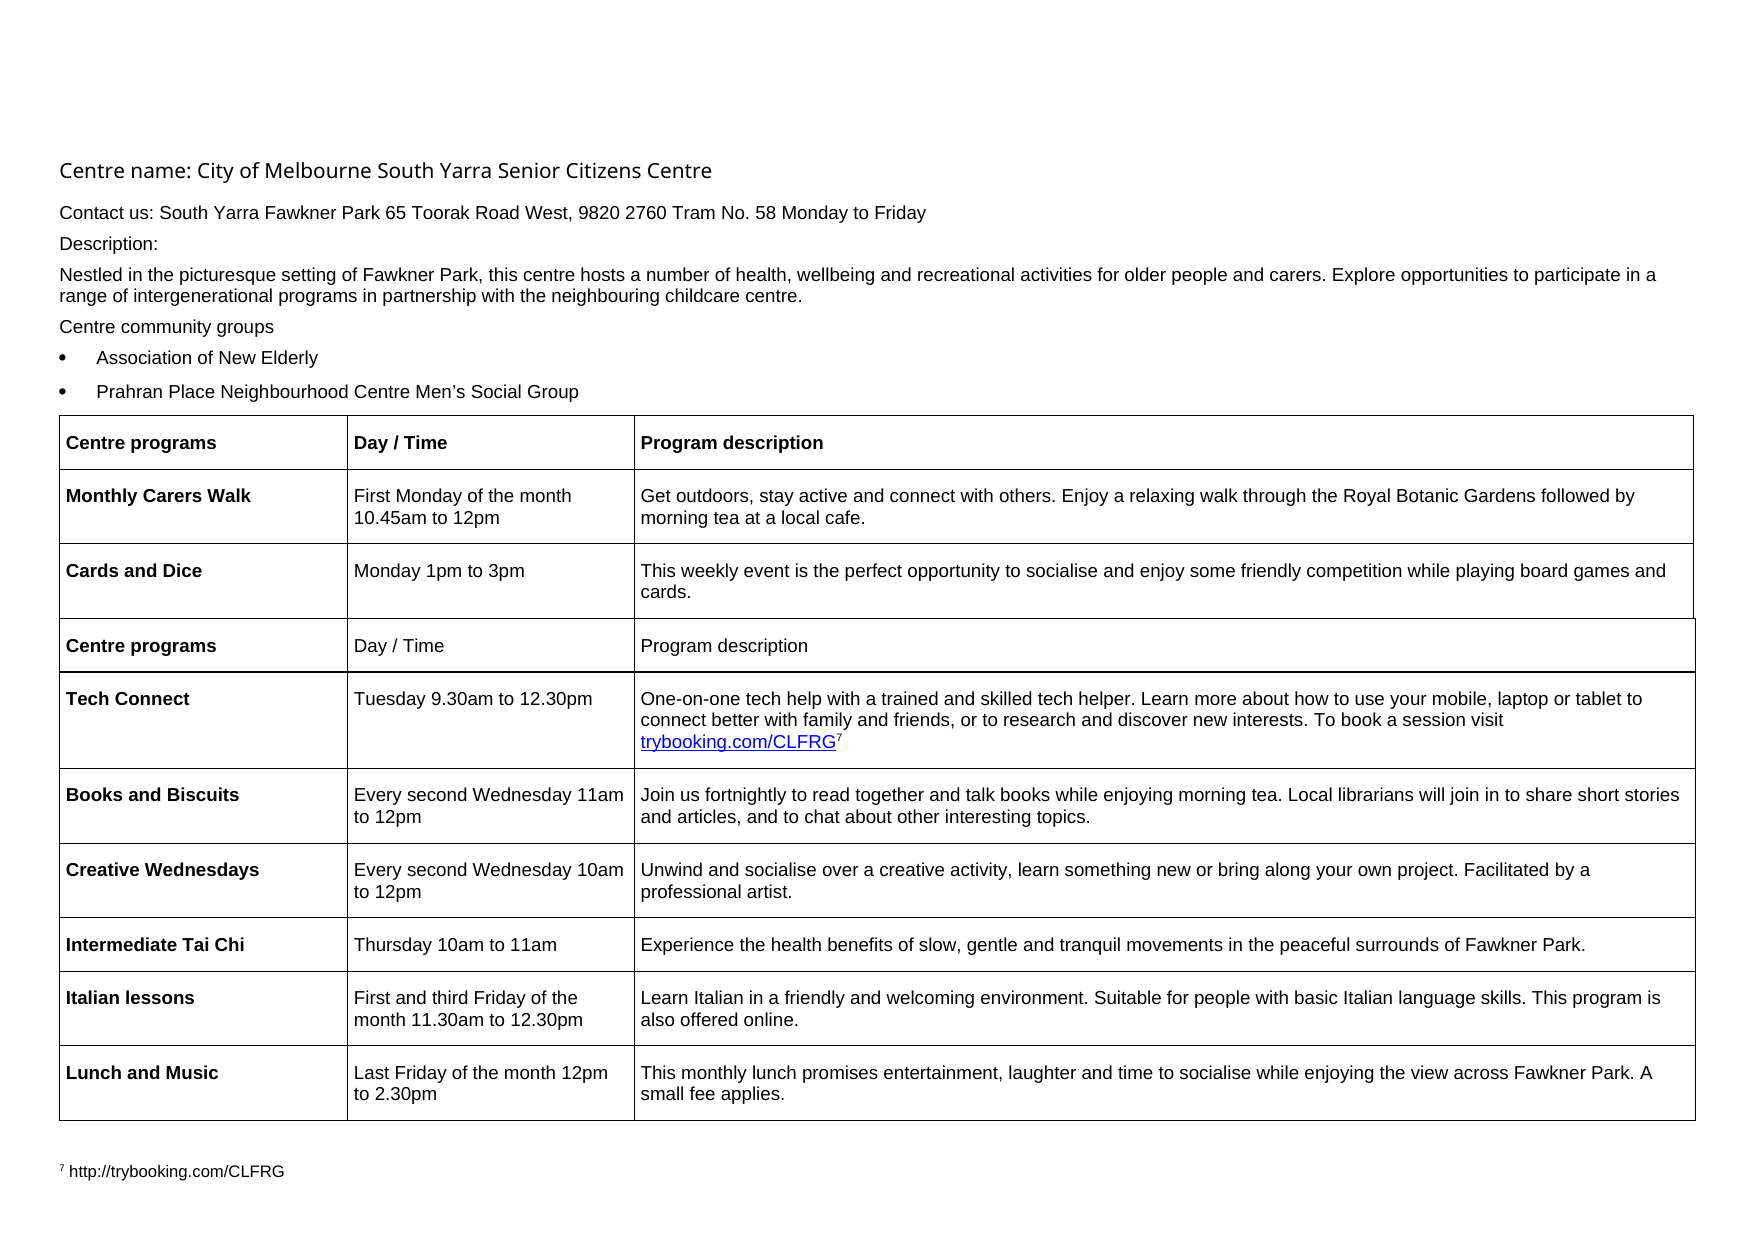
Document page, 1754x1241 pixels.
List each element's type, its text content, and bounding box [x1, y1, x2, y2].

table_cell Monday 1pm to 3pm [348, 544, 634, 618]
text Contact us: South Yarra Fawkner Park 65 Toorak Road West, 9820 2760 Tram No. 58 Monday to Friday [59, 202, 1695, 223]
text Centre community groups [59, 316, 1695, 338]
table_cell This monthly lunch promises entertainment, laughter and time to socialise while enjoying the view across Fawkner Park. A small fee applies. [635, 1046, 1695, 1120]
table_cell First Monday of the month 10.45am to 12pm [348, 470, 634, 543]
table_cell Last Friday of the month 12pm to 2.30pm [348, 1046, 634, 1120]
table_cell Join us fortnightly to read together and talk books while enjoying morning tea. Local librarians will join in to share short stories and articles, and to chat about other interesting topics. [635, 769, 1695, 842]
table_header Day / Time [348, 416, 634, 468]
table_cell Program description [635, 619, 1695, 671]
table_cell One-on-one tech help with a trained and skilled tech helper. Learn more about how to use your mobile, laptop or tablet to connect better with family and friends, or to research and discover new interests. To book a session visit trybooking.com/CLFRG [635, 673, 1695, 768]
table_cell Italian lessons [60, 972, 347, 1045]
table_cell Learn Italian in a friendly and welcoming environment. Suitable for people with basic Italian language skills. This program is also offered online. [635, 972, 1695, 1045]
table_cell Day / Time [348, 619, 634, 671]
text Description: [59, 233, 1695, 254]
table_cell Creative Wednesdays [60, 844, 347, 917]
table_cell Lunch and Music [60, 1046, 347, 1120]
table_cell This weekly event is the perfect opportunity to socialise and enjoy some friendly competition while playing board games and cards. [635, 544, 1693, 618]
text Nestled in the picturesque setting of Fawkner Park, this centre hosts a number of health, wellbeing and recreational activities for older people and carers. Explore opportunities to participate in a range of intergenerational programs in partnership with the neighbouring childcare centre. [59, 263, 1695, 307]
subtitle Centre name: City of Melbourne South Yarra Senior Citizens Centre [59, 157, 1695, 185]
list Prahran Place Neighbourhood Centre Men’s Social Group [59, 381, 1695, 403]
list Association of New Elderly [59, 347, 1695, 369]
table_cell Tech Connect [60, 673, 347, 768]
table_cell Every second Wednesday 11am to 12pm [348, 769, 634, 842]
table_cell Thursday 10am to 11am [348, 918, 634, 971]
table_cell Books and Biscuits [60, 769, 347, 842]
table_cell Every second Wednesday 10am to 12pm [348, 844, 634, 917]
table_header Program description [635, 416, 1693, 468]
table_cell Centre programs [60, 619, 347, 671]
table_cell Monthly Carers Walk [60, 470, 347, 543]
table_cell First and third Friday of the month 11.30am to 12.30pm [348, 972, 634, 1045]
table_cell Get outdoors, stay active and connect with others. Enjoy a relaxing walk through the Royal Botanic Gardens followed by morning tea at a local cafe. [635, 470, 1693, 543]
table_cell Cards and Dice [60, 544, 347, 618]
table_header Centre programs [60, 416, 347, 468]
table_cell Tuesday 9.30am to 12.30pm [348, 673, 634, 768]
table_cell Intermediate Tai Chi [60, 918, 347, 971]
table_cell Experience the health benefits of slow, gentle and tranquil movements in the peaceful surrounds of Fawkner Park. [635, 918, 1695, 971]
table_cell Unwind and socialise over a creative activity, learn something new or bring along your own project. Facilitated by a professional artist. [635, 844, 1695, 917]
